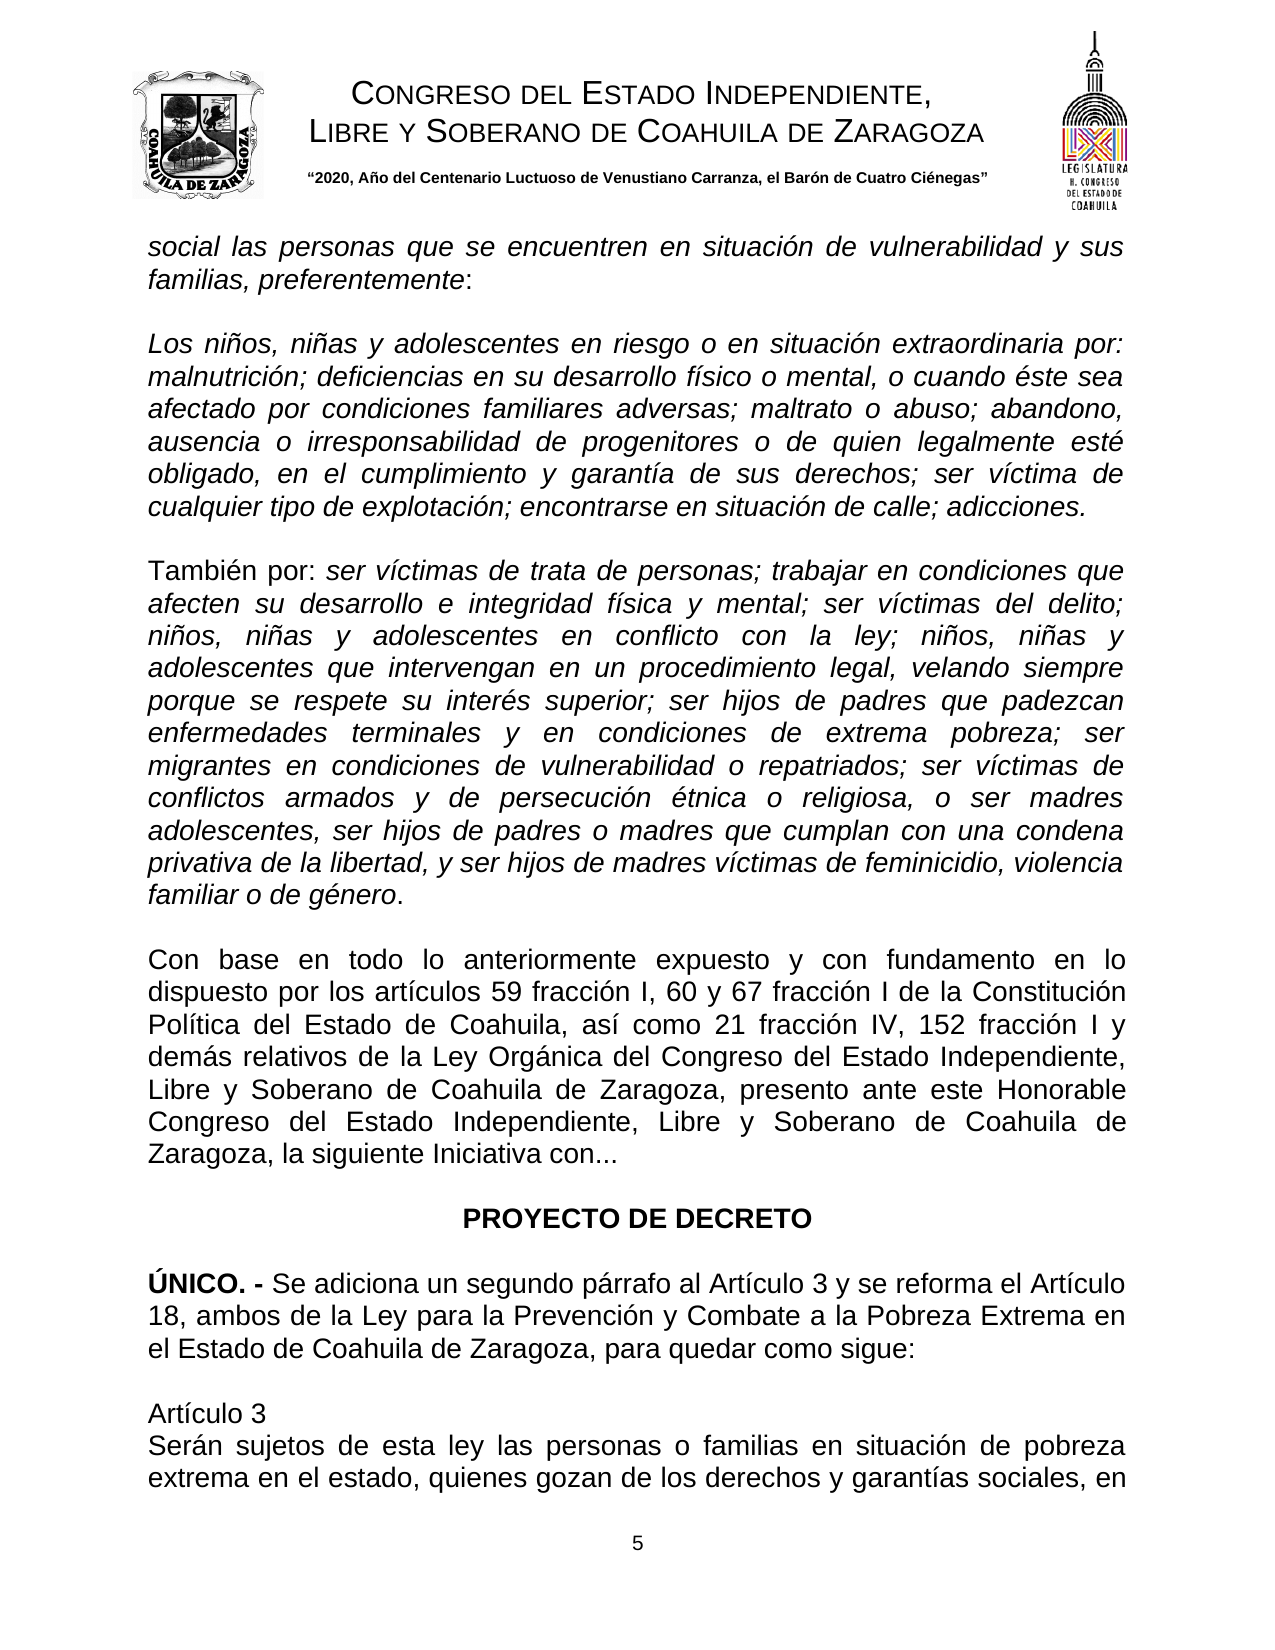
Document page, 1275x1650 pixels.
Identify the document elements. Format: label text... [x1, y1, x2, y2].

picture [1062, 31, 1128, 210]
text Con base en todo lo anteriormente expuesto y con fundamento en lo dispuesto por los artículos 59 fracción I, 60 y 67 fracción I de la Constitución Política del Estado de Coahuila, así como 21 fracción IV, 152 fracción I y demás relativos de la Ley Orgánica del Congreso del Estado Independiente, Libre y Soberano de Coahuila de Zaragoza, presento ante este Honorable Congreso del Estado Independiente, Libre y Soberano de Coahuila de Zaragoza, la siguiente Iniciativa con... [148, 943, 1127, 1170]
text ÚNICO. - Se adiciona un segundo párrafo al Artículo 3 y se reforma el Artículo 18, ambos de la Ley para la Prevención y Combate a la Pobreza Extrema en el Estado de Coahuila de Zaragoza, para quedar como sigue: [148, 1267, 1127, 1364]
text PROYECTO DE DECRETO [148, 1202, 1127, 1234]
text Los niños, niñas y adolescentes en riesgo o en situación extraordinaria por: malnutrición; deficiencias en su desarrollo físico o mental, o cuando éste sea afectado por condiciones familiares adversas; maltrato o abuso; abandono, ausencia o irresponsabilidad de progenitores o de quien legalmente esté obligado, en el cumplimiento y garantía de sus derechos; ser víctima de cualquier tipo de explotación; encontrarse en situación de calle; adicciones. [148, 327, 1127, 522]
text También por: ser víctimas de trata de personas; trabajar en condiciones que afecten su desarrollo e integridad física y mental; ser víctimas del delito; niños, niñas y adolescentes en conflicto con la ley; niños, niñas y adolescentes que intervengan en un procedimiento legal, velando siempre porque se respete su interés superior; ser hijos de padres que padezcan enfermedades terminales y en condiciones de extrema pobreza; ser migrantes en condiciones de vulnerabilidad o repatriados; ser víctimas de conflictos armados y de persecución étnica o religiosa, o ser madres adolescentes, ser hijos de padres o madres que cumplan con una condena privativa de la libertad, y ser hijos de madres víctimas de feminicidio, violencia familiar o de género. [148, 554, 1127, 911]
text Artículo 3 [148, 1397, 1127, 1429]
picture [132, 71, 264, 199]
